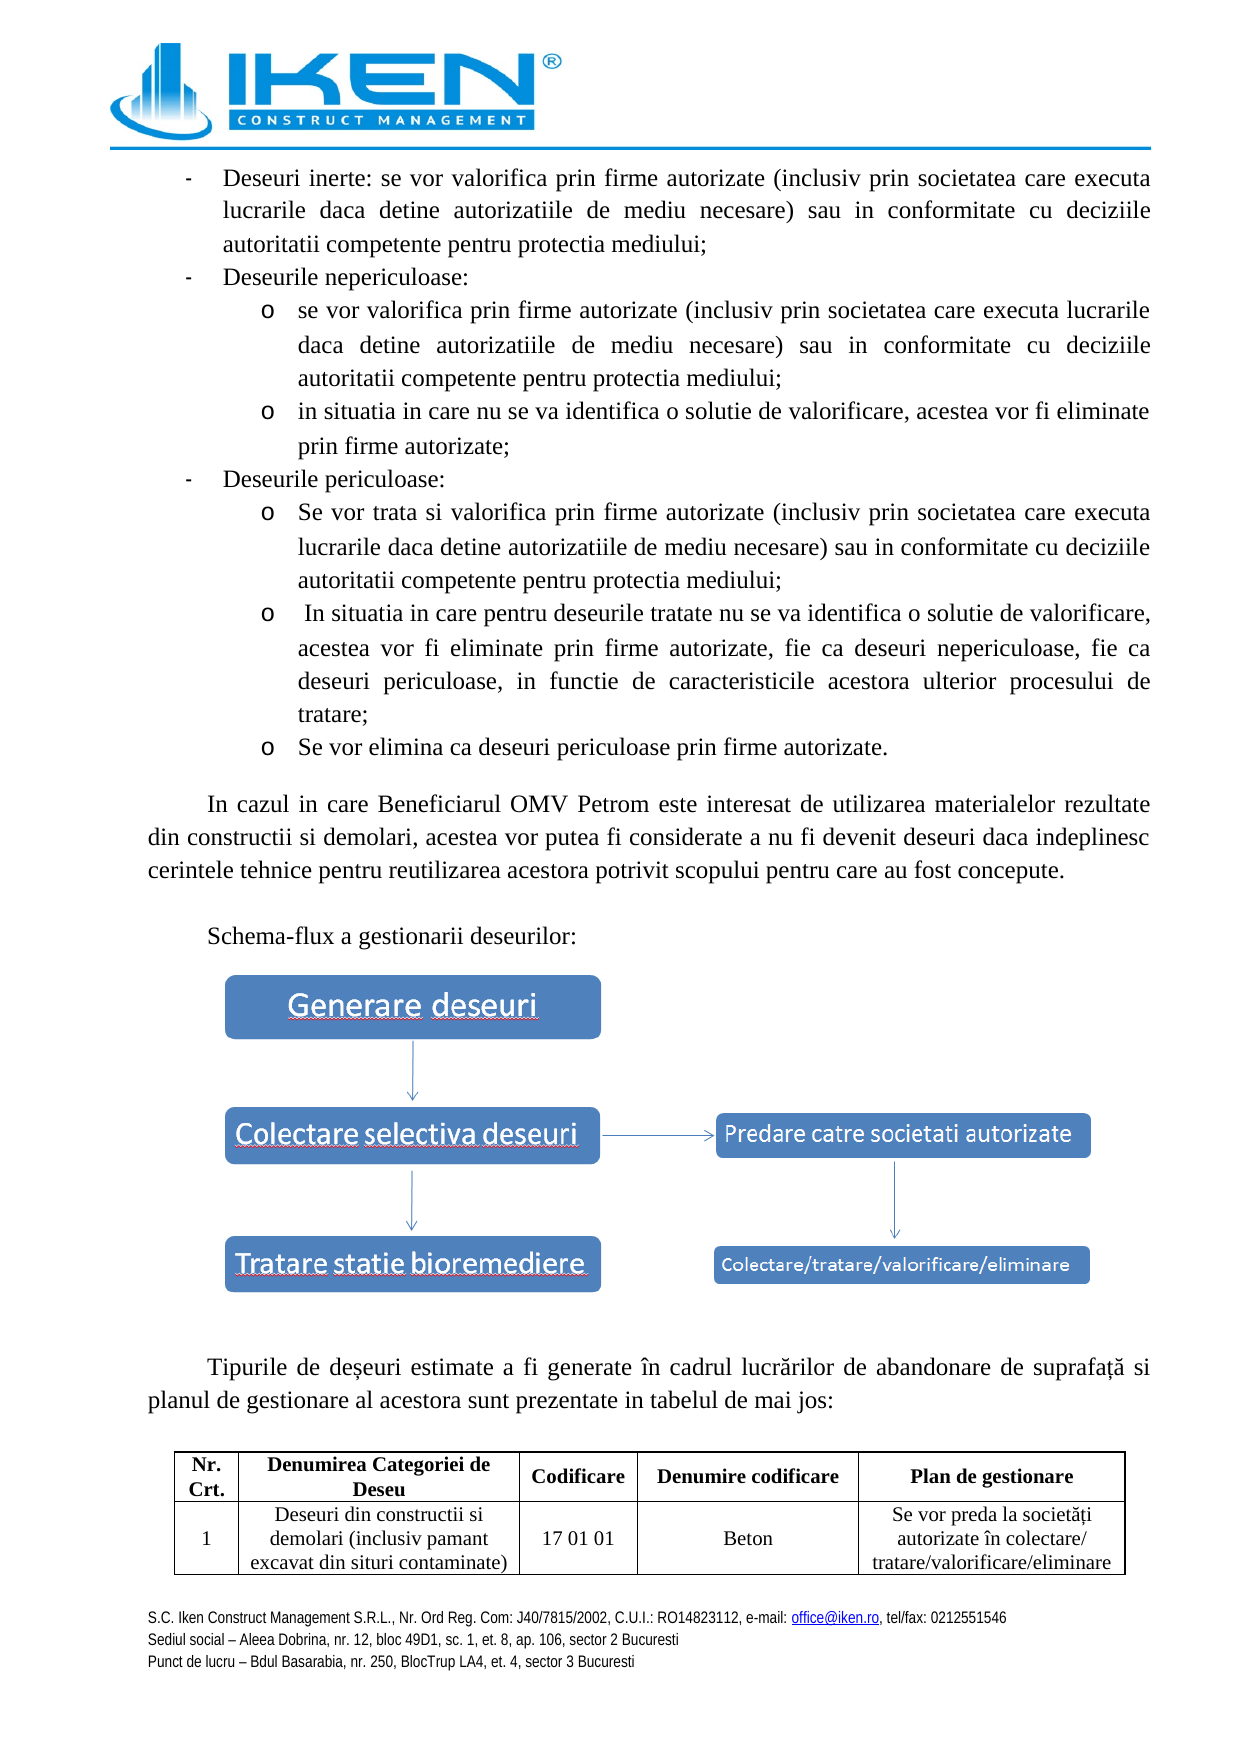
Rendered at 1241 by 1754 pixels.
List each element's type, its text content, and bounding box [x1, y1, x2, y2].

list Deseurile periculoase: [185, 464, 1152, 493]
table_header Codificare [520, 1453, 637, 1501]
text In cazul in care Beneficiarul OMV Petrom este interesat de utilizarea materialelor rezultate din constructii si demolari, acestea vor putea fi considerate a nu fi devenit deseuri daca indeplinesc cerintele tehnice pentru reutilizarea acestora potrivit scopului pentru care au fost concepute. [148, 789, 1152, 883]
table_header Denumirea Categoriei de Deseu [239, 1453, 519, 1501]
table_cell Deseuri din constructii si demolari (inclusiv pamant excavat din situri contaminate) [239, 1502, 519, 1574]
list Se vor trata si valorifica prin firme autorizate (inclusiv prin societatea care executa lucrarile daca detine autorizatiile de mediu necesare) sau in conformitate cu deciziile autoritatii competente pentru protectia mediului; [260, 497, 1152, 594]
picture [110, 43, 1152, 150]
list Deseurile nepericuloase: [185, 262, 1152, 291]
table_header Denumire codificare [638, 1453, 858, 1501]
picture [206, 953, 1112, 1348]
list se vor valorifica prin firme autorizate (inclusiv prin societatea care executa lucrarile daca detine autorizatiile de mediu necesare) sau in conformitate cu deciziile autoritatii competente pentru protectia mediului; [260, 295, 1152, 392]
list In situatia in care pentru deseurile tratate nu se va identifica o solutie de valorificare, acestea vor fi eliminate prin firme autorizate, fie ca deseuri nepericuloase, fie ca deseuri periculoase, in functie de caracteristicile acestora ulterior procesului de tratare; [260, 598, 1152, 728]
table_cell 17 01 01 [520, 1502, 637, 1574]
table_cell 1 [175, 1502, 238, 1574]
list Deseuri inerte: se vor valorifica prin firme autorizate (inclusiv prin societatea care executa lucrarile daca detine autorizatiile de mediu necesare) sau in conformitate cu deciziile autoritatii competente pentru protectia mediului; [185, 162, 1152, 257]
table_cell Se vor preda la societăți autorizate în colectare/ tratare/valorificare/eliminare [859, 1502, 1124, 1574]
text Tipurile de deșeuri estimate a fi generate în cadrul lucrărilor de abandonare de suprafață si planul de gestionare al acestora sunt prezentate in tabelul de mai jos: [148, 1352, 1152, 1414]
text Schema-flux a gestionarii deseurilor: [148, 921, 1152, 949]
list in situatia in care nu se va identifica o solutie de valorificare, acestea vor fi eliminate prin firme autorizate; [260, 396, 1152, 460]
table_header Plan de gestionare [859, 1453, 1124, 1501]
table_header Nr. Crt. [175, 1453, 238, 1501]
table_cell Beton [638, 1502, 858, 1574]
list Se vor elimina ca deseuri periculoase prin firme autorizate. [260, 732, 1152, 763]
